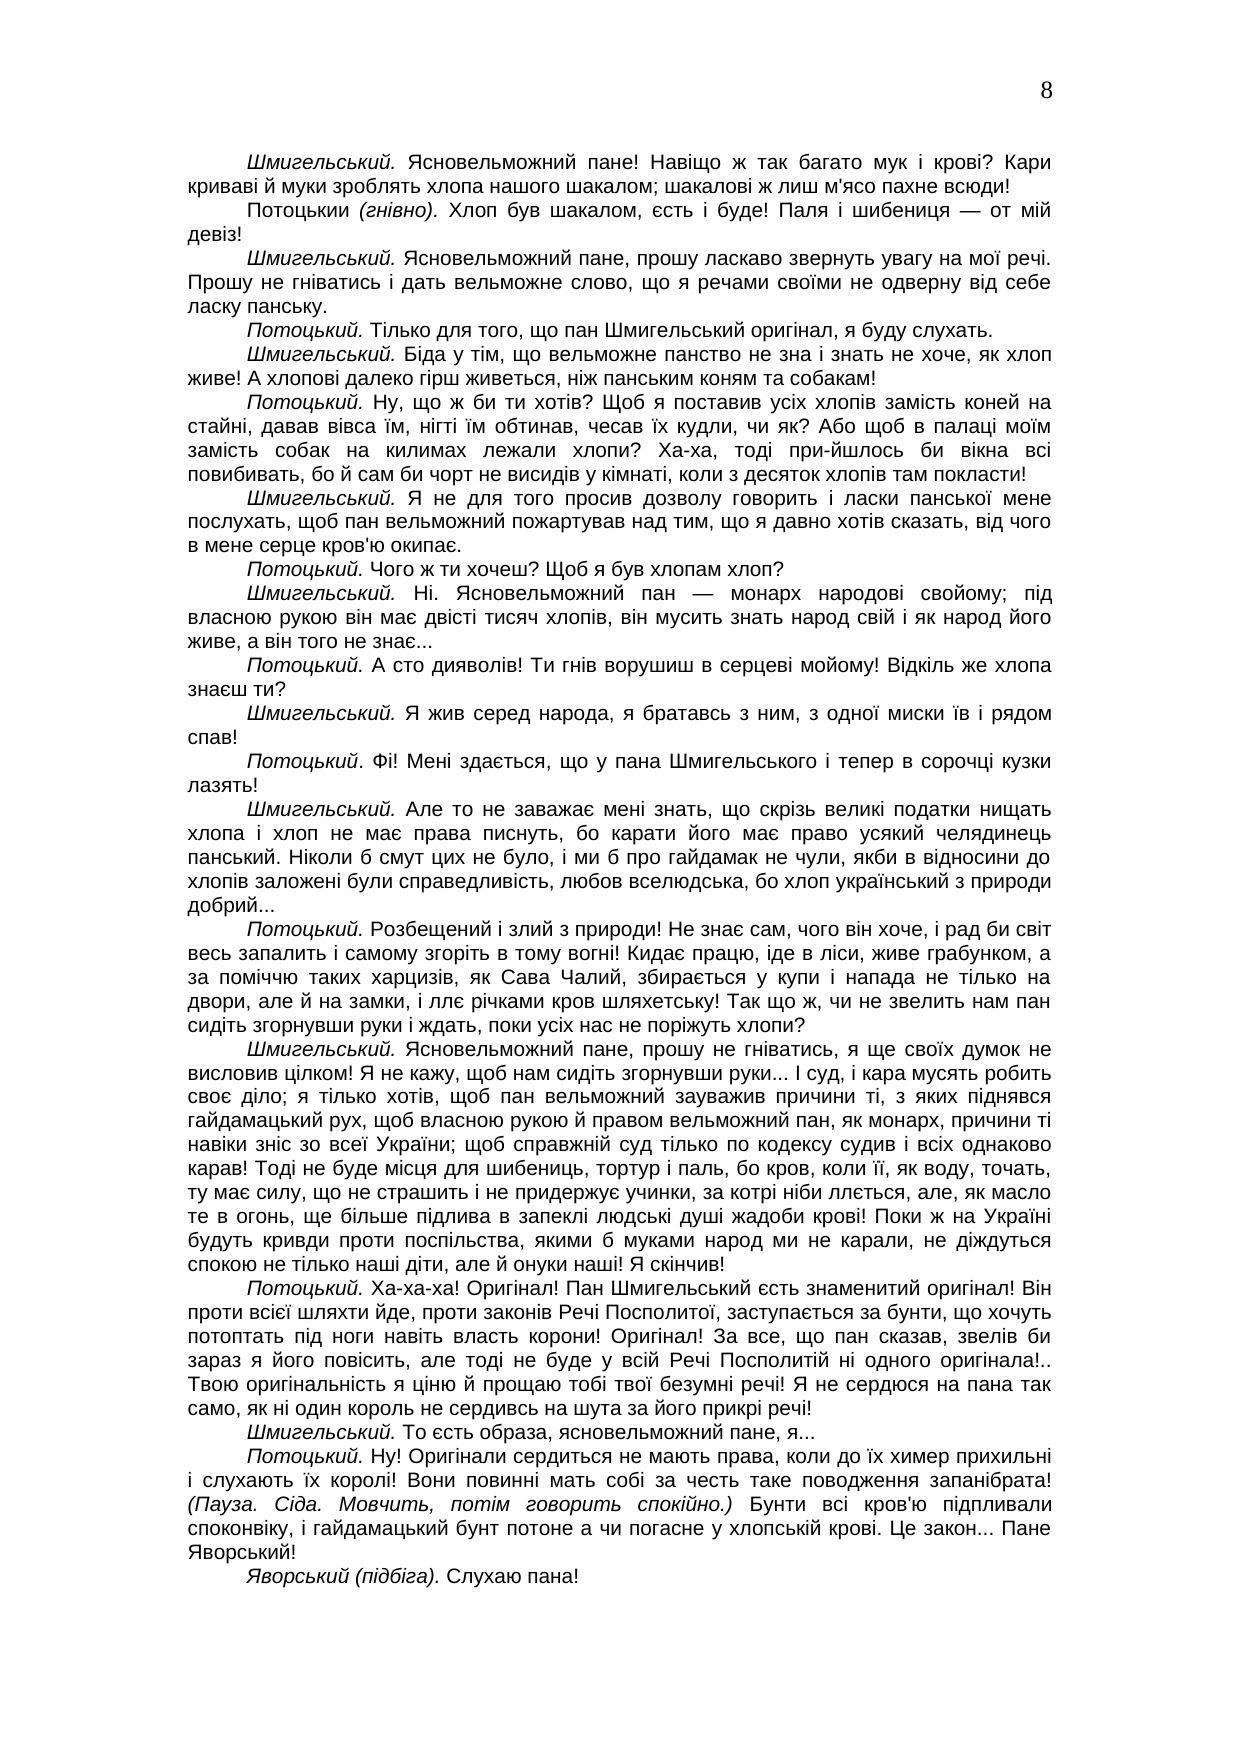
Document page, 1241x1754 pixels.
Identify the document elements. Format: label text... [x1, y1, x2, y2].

text Шмигельський. Ясновельможний пане, прошу не гніватись, я ще своїх думок не висловив цілком! Я не кажу, щоб нам сидіть згорнувши руки... І суд, і кара мусять робить своє діло; я тілько хотів, щоб пан вельможний зауважив причини ті, з яких піднявся гайдамацький рух, щоб власною рукою й правом вельможний пан, як монарх, причини ті навіки зніс зо всеї України; щоб справжній суд тілько по кодексу судив і всіх однаково карав! Тоді не буде місця для шибениць, тортур і паль, бо кров, коли її, як воду, точать, ту має силу, що не страшить і не придержує учинки, за котрі ніби ллється, але, як масло те в огонь, ще більше підлива в запеклі людські душі жадоби крові! Поки ж на Україні будуть кривди проти поспільства, якими б муками народ ми не карали, не діждуться спокою не тілько наші діти, але й онуки наші! Я скінчив! [187, 1036, 1053, 1276]
text Потоцький. Фі! Мені здається, що у пана Шмигельського і тепер в сорочці кузки лазять! [187, 749, 1053, 797]
text Шмигельський. Я не для того просив дозволу говорить і ласки панської мене послухать, щоб пан вельможний пожартував над тим, що я давно хотів сказать, від чого в мене серце кров'ю окипає. [187, 485, 1053, 557]
text Потоцький. Ну, що ж би ти хотів? Щоб я поставив усіх хлопів замість коней на стайні, давав вівса їм, нігті їм обтинав, чесав їх кудли, чи як? Або щоб в палаці моїм замість собак на килимах лежали хлопи? Ха-ха, тоді при-йшлось би вікна всі повибивать, бо й сам би чорт не висидів у кімнаті, коли з десяток хлопів там покласти! [187, 389, 1053, 485]
text Потоцький. Розбещений і злий з природи! Не знає сам, чого він хоче, і рад би світ весь запалить і самому згоріть в тому вогні! Кидає працю, іде в ліси, живе грабунком, а за поміччю таких харцизів, як Сава Чалий, збирається у купи і напада не тілько на двори, але й на замки, і ллє річками кров шляхетську! Так що ж, чи не звелить нам пан сидіть згорнувши руки і ждать, поки усіх нас не поріжуть хлопи? [187, 917, 1053, 1036]
text Потоцький. Ха-ха-ха! Оригінал! Пан Шмигельський єсть знаменитий оригінал! Він проти всієї шляхти йде, проти законів Речі Посполитої, заступається за бунти, що хочуть потоптать під ноги навіть власть корони! Оригінал! За все, що пан сказав, звелів би зараз я його повісить, але тоді не буде у всій Речі Посполитій ні одного оригінала!.. Твою оригінальність я ціню й прощаю тобі твої безумні речі! Я не сердюся на пана так само, як ні один король не сердивсь на шута за його прикрі речі! [187, 1276, 1053, 1420]
text Потоцький. Чого ж ти хочеш? Щоб я був хлопам хлоп? [187, 557, 1053, 581]
text Шмигельський. Я жив серед народа, я братавсь з ним, з одної миски їв і рядом спав! [187, 701, 1053, 749]
text Шмигельський. Але то не заважає мені знать, що скрізь великі податки нищать хлопа і хлоп не має права писнуть, бо карати його має право усякий челядинець панський. Ніколи б смут цих не було, і ми б про гайдамак не чули, якби в відносини до хлопів заложені були справедливість, любов вселюдська, бо хлоп український з природи добрий... [187, 797, 1053, 917]
text Шмигельський. То єсть образа, ясновельможний пане, я... [187, 1420, 1053, 1444]
text Шмигельський. Біда у тім, що вельможне панство не зна і знать не хоче, як хлоп живе! А хлопові далеко гірш живеться, ніж панським коням та собакам! [187, 342, 1053, 389]
text Шмигельський. Ясновельможний пане, прошу ласкаво звернуть увагу на мої речі. Прошу не гніватись і дать вельможне слово, що я речами своїми не одверну від себе ласку панську. [187, 246, 1053, 318]
text Шмигельський. Ні. Ясновельможний пан — монарх народові свойому; під власною рукою він має двісті тисяч хлопів, він мусить знать народ свій і як народ його живе, а він того не знає... [187, 581, 1053, 653]
text Потоцькии (гнівно). Хлоп був шакалом, єсть і буде! Паля і шибениця — от мій девіз! [187, 198, 1053, 246]
text Яворський (підбіга). Слухаю пана! [187, 1563, 1053, 1587]
text Потоцький. Тілько для того, що пан Шмигельський оригінал, я буду слухать. [187, 318, 1053, 342]
text Потоцький. Ну! Оригінали сердиться не мають права, коли до їх химер прихильні і слухають їх королі! Вони повинні мать собі за честь таке поводження запанібрата! (Пауза. Сіда. Мовчить, потім говорить спокійно.) Бунти всі кров'ю підпливали споконвіку, і гайдамацький бунт потоне а чи погасне у хлопській крові. Це закон... Пане Яворський! [187, 1444, 1053, 1563]
text Шмигельський. Ясновельможний пане! Навіщо ж так багато мук і крові? Кари криваві й муки зроблять хлопа нашого шакалом; шакалові ж лиш м'ясо пахне всюди! [187, 150, 1053, 198]
text Потоцький. А сто дияволів! Ти гнів ворушиш в серцеві мойому! Відкіль же хлопа знаєш ти? [187, 653, 1053, 701]
